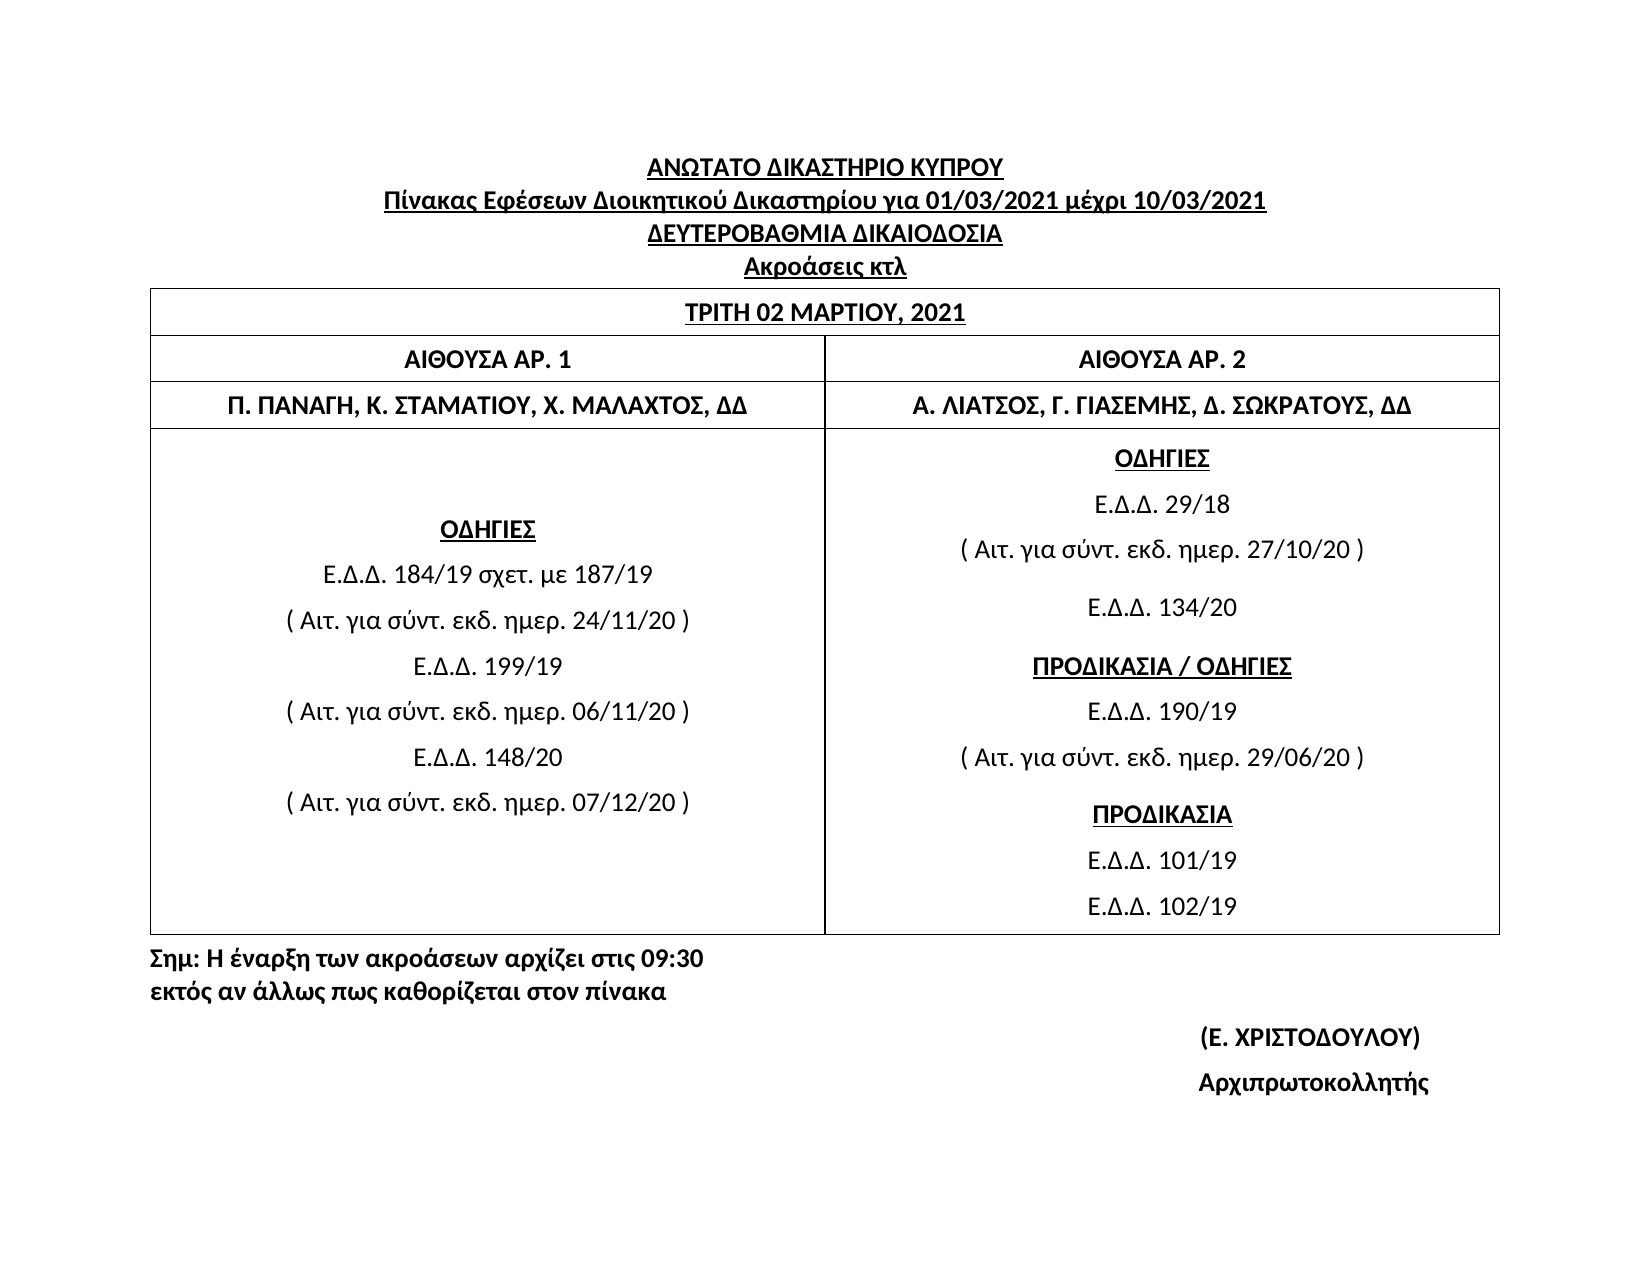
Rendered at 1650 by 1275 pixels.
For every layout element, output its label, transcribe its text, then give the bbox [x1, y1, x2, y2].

text Πίνακας Εφέσεων Διοικητικού Δικαστηρίου για 01/03/2021 μέχρι 10/03/2021 [150, 183, 1500, 216]
table_cell Α. ΛΙΑΤΣΟΣ, Γ. ΓΙΑΣΕΜΗΣ, Δ. ΣΩΚΡΑΤΟΥΣ, ΔΔ [826, 382, 1499, 428]
text (Ε. ΧΡΙΣΤΟΔΟΥΛΟΥ) [1125, 1020, 1500, 1053]
table_cell ΑΙΘΟΥΣΑ ΑΡ. 2 [826, 336, 1499, 381]
text ΔΕΥΤΕΡΟΒΑΘΜΙΑ ΔΙΚΑΙΟΔΟΣΙΑ [150, 216, 1500, 249]
table_cell ΟΔΗΓΙΕΣ Ε.Δ.Δ. 184/19 σχετ. με 187/19 ( Αιτ. για σύντ. εκδ. ημερ. 24/11/20 ) Ε.Δ.Δ. 199/19 ( Αιτ. για σύντ. εκδ. ημερ. 06/11/20 ) Ε.Δ.Δ. 148/20 ( Αιτ. για σύντ. εκδ. ημερ. 07/12/20 ) [151, 429, 824, 934]
table_cell Π. ΠΑΝΑΓΗ, Κ. ΣΤΑΜΑΤΙΟΥ, Χ. ΜΑΛΑΧΤΟΣ, ΔΔ [151, 382, 824, 428]
text Ακροάσεις κτλ [150, 249, 1500, 282]
table_cell ΟΔΗΓΙΕΣ Ε.Δ.Δ. 29/18 ( Αιτ. για σύντ. εκδ. ημερ. 27/10/20 ) Ε.Δ.Δ. 134/20 ΠΡΟΔΙΚΑΣΙΑ / ΟΔΗΓΙΕΣ Ε.Δ.Δ. 190/19 ( Αιτ. για σύντ. εκδ. ημερ. 29/06/20 ) ΠΡΟΔΙΚΑΣΙΑ Ε.Δ.Δ. 101/19 Ε.Δ.Δ. 102/19 [826, 429, 1499, 934]
text εκτός αν άλλως πως καθορίζεται στον πίνακα [150, 974, 1500, 1008]
text Σημ: H έναρξη των ακροάσεων αρχίζει στις 09:30 [150, 942, 1500, 974]
table_header ΤΡΙΤΗ 02 ΜΑΡΤΙΟΥ, 2021 [151, 289, 1499, 335]
table_cell ΑΙΘΟΥΣΑ ΑΡ. 1 [151, 336, 824, 381]
text Αρχιπρωτοκολλητής [1050, 1066, 1500, 1099]
text ΑΝΩΤΑΤΟ ΔΙΚΑΣΤΗΡΙΟ ΚΥΠΡΟΥ [150, 150, 1500, 183]
